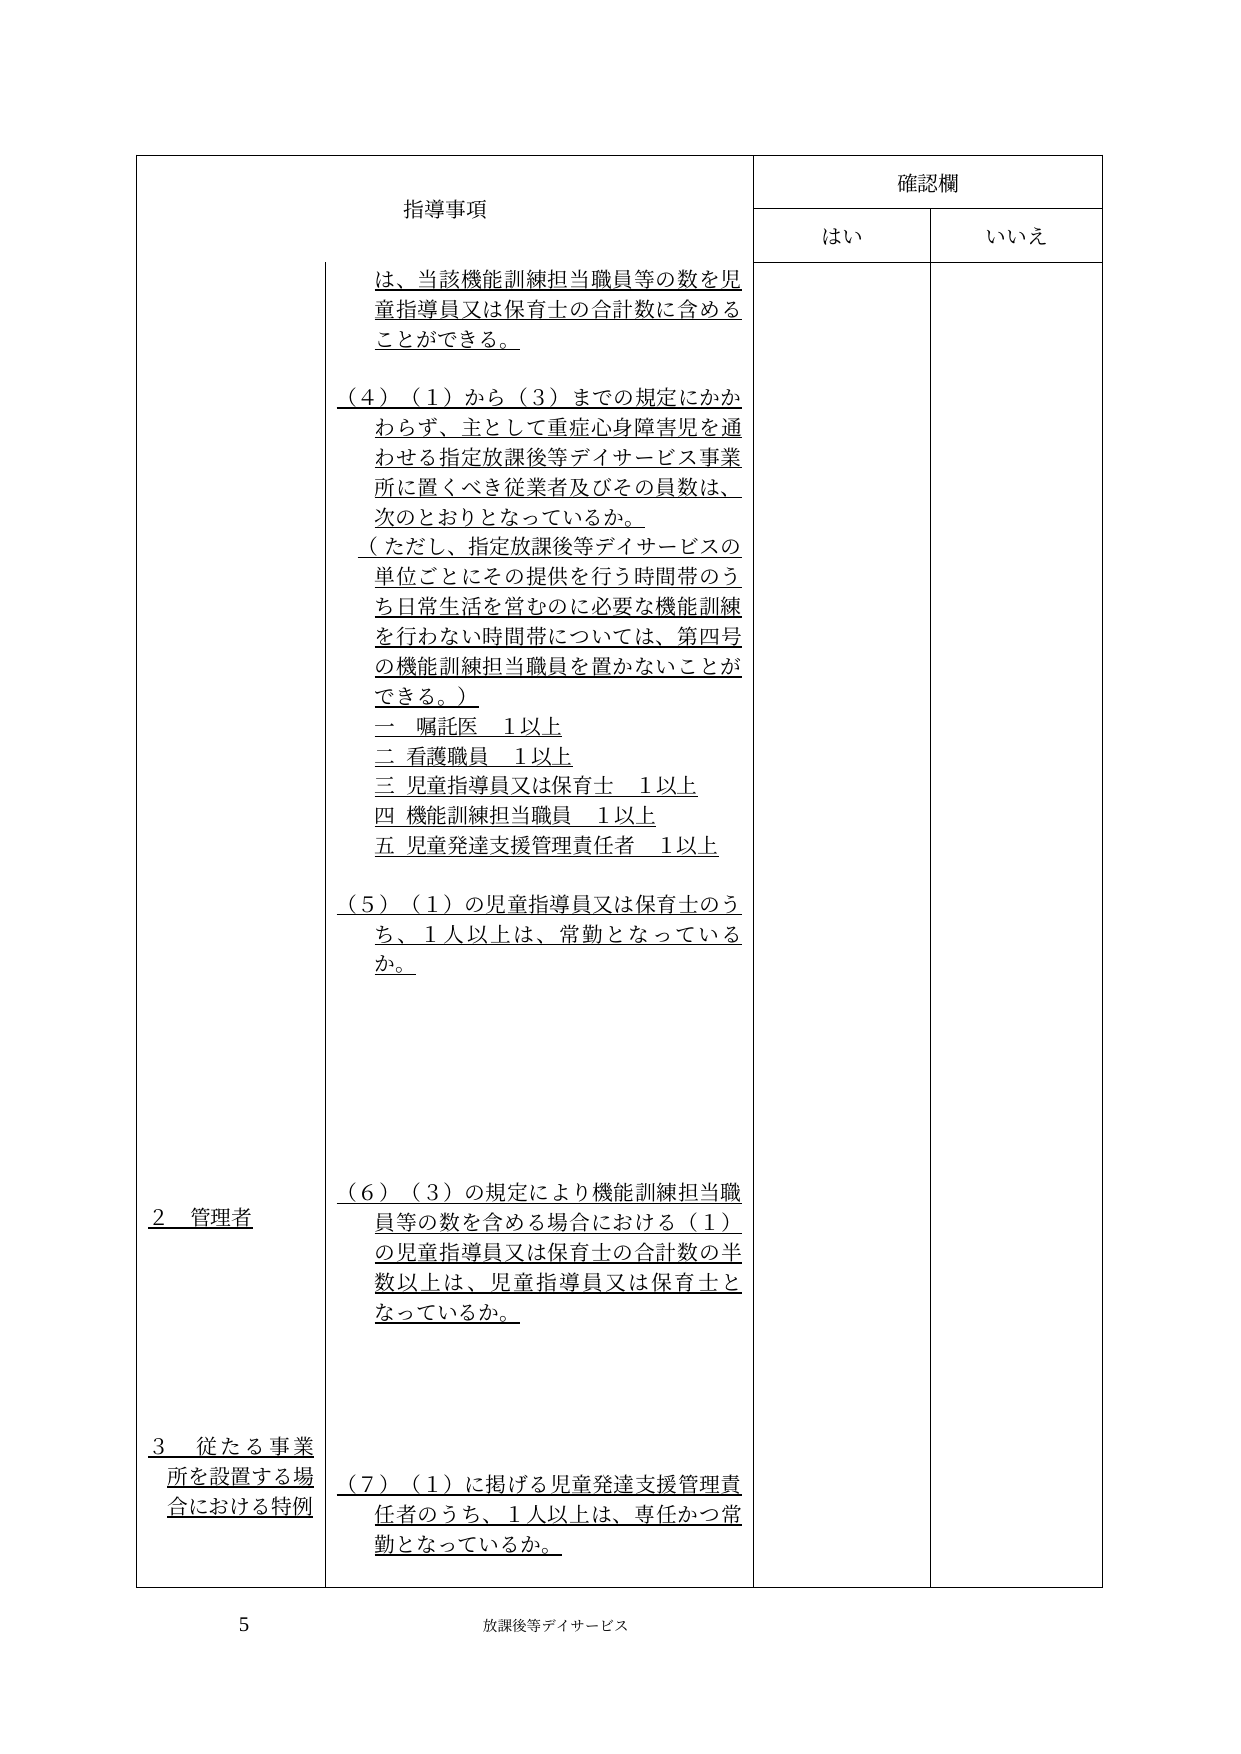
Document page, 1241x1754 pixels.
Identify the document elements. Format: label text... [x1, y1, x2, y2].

table_header 確認欄 [754, 156, 1102, 208]
table_header 指導事項 [137, 156, 753, 262]
table_cell [931, 263, 1102, 1587]
table_cell いいえ [931, 209, 1102, 262]
table_cell はい [754, 209, 930, 262]
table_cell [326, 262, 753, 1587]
table_cell [754, 263, 930, 1587]
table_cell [137, 262, 325, 1587]
